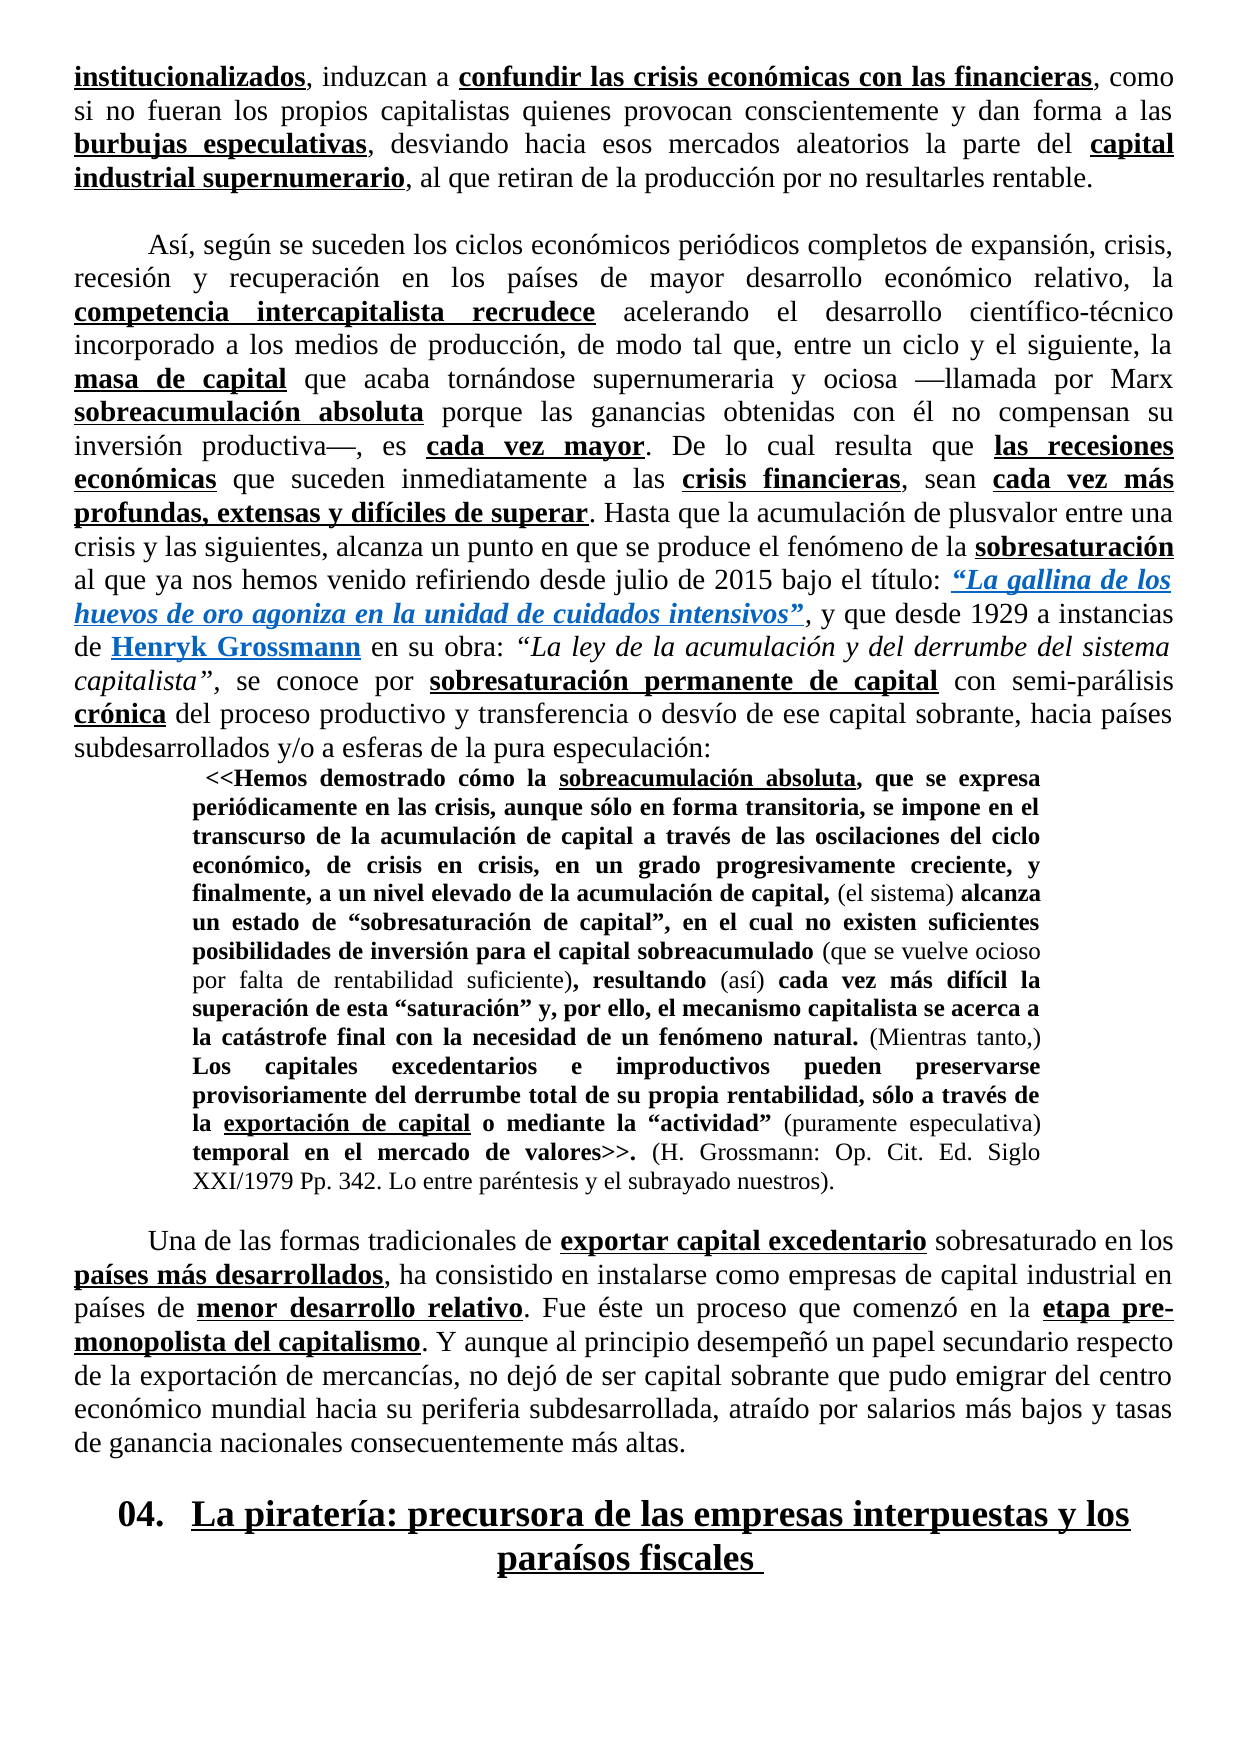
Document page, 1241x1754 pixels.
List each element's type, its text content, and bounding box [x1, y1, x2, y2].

text <<Hemos demostrado cómo la sobreacumulación absoluta, que se expresa periódicamente en las crisis, aunque sólo en forma transitoria, se impone en el transcurso de la acumulación de capital a través de las oscilaciones del ciclo económico, de crisis en crisis, en un grado progresivamente creciente, y finalmente, a un nivel elevado de la acumulación de capital, (el sistema) alcanza un estado de “sobresaturación de capital”, en el cual no existen suficientes posibilidades de inversión para el capital sobreacumulado (que se vuelve ocioso por falta de rentabilidad suficiente), resultando (así) cada vez más difícil la superación de esta “saturación” y, por ello, el mecanismo capitalista se acerca a la catástrofe final con la necesidad de un fenómeno natural. (Mientras tanto,) Los capitales excedentarios e improductivos pueden preservarse provisoriamente del derrumbe total de su propia rentabilidad, sólo a través de la exportación de capital o mediante la “actividad” (puramente especulativa) temporal en el mercado de valores>>. (H. Grossmann: Op. Cit. Ed. Siglo XXI/1979 Pp. 342. Lo entre paréntesis y el subrayado nuestros). [192, 763, 1041, 1195]
text Así, según se suceden los ciclos económicos periódicos completos de expansión, crisis, recesión y recuperación en los países de mayor desarrollo económico relativo, la competencia intercapitalista recrudece acelerando el desarrollo científico-técnico incorporado a los medios de producción, de modo tal que, entre un ciclo y el siguiente, la masa de capital que acaba tornándose supernumeraria y ociosa —llamada por Marx sobreacumulación absoluta porque las ganancias obtenidas con él no compensan su inversión productiva—, es cada vez mayor. De lo cual resulta que las recesiones económicas que suceden inmediatamente a las crisis financieras, sean cada vez más profundas, extensas y difíciles de superar. Hasta que la acumulación de plusvalor entre una crisis y las siguientes, alcanza un punto en que se produce el fenómeno de la sobresaturación al que ya nos hemos venido refiriendo desde julio de 2015 bajo el título: “La gallina de los huevos de oro agoniza en la unidad de cuidados intensivos”, y que desde 1929 a instancias de Henryk Grossmann en su obra: “La ley de la acumulación y del derrumbe del sistema capitalista”, se conoce por sobresaturación permanente de capital con semi-parálisis crónica del proceso productivo y transferencia o desvío de ese capital sobrante, hacia países subdesarrollados y/o a esferas de la pura especulación: [74, 227, 1174, 763]
list La piratería: precursora de las empresas interpuestas y los paraísos fiscales [74, 1492, 1174, 1578]
text Una de las formas tradicionales de exportar capital excedentario sobresaturado en los países más desarrollados, ha consistido en instalarse como empresas de capital industrial en países de menor desarrollo relativo. Fue éste un proceso que comenzó en la etapa pre-monopolista del capitalismo. Y aunque al principio desempeñó un papel secundario respecto de la exportación de mercancías, no dejó de ser capital sobrante que pudo emigrar del centro económico mundial hacia su periferia subdesarrollada, atraído por salarios más bajos y tasas de ganancia nacionales consecuentemente más altas. [74, 1223, 1174, 1458]
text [74, 59, 1174, 193]
